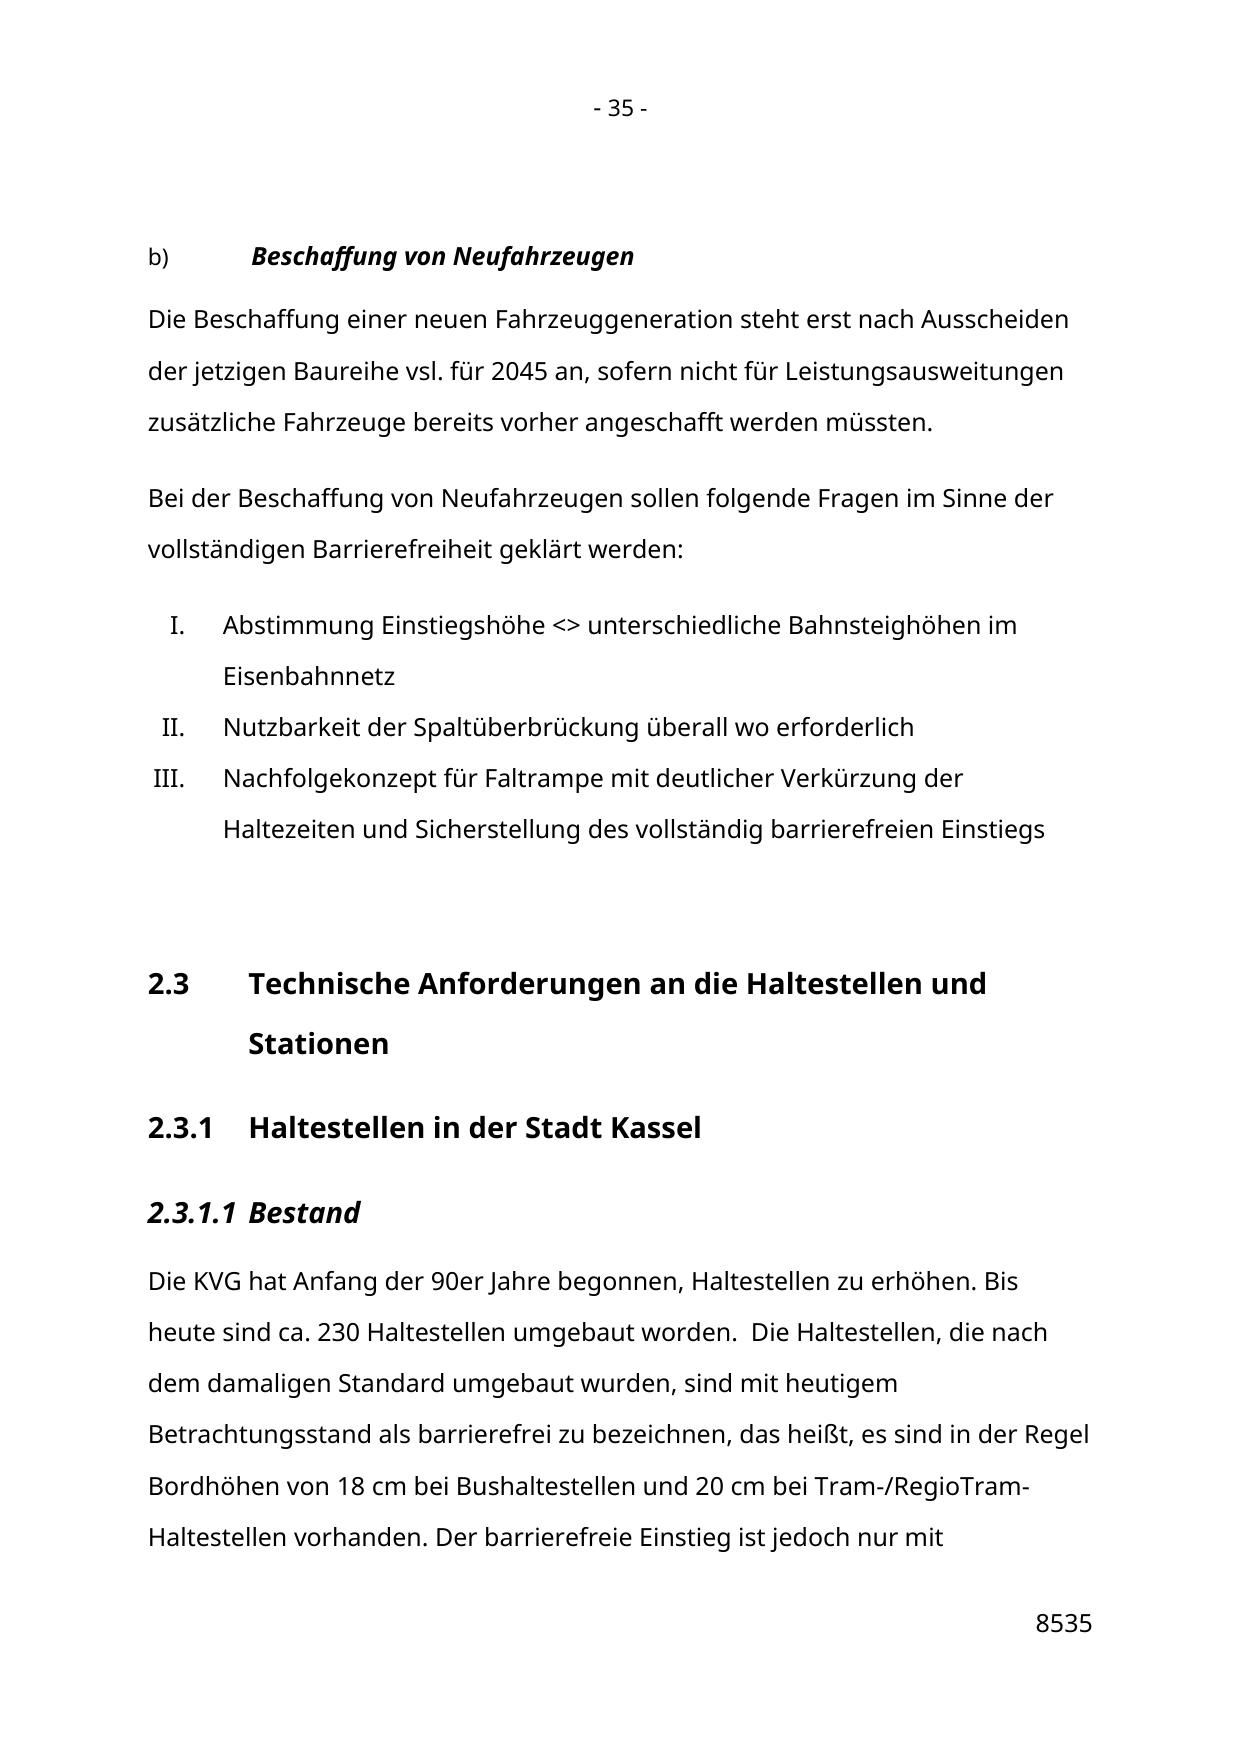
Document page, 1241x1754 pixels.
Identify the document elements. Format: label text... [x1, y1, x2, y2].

text Die Beschaffung einer neuen Fahrzeuggeneration steht erst nach Ausscheiden der jetzigen Baureihe vsl. für 2045 an, sofern nicht für Leistungsausweitungen zusätzliche Fahrzeuge bereits vorher angeschafft werden müssten. [148, 302, 1092, 438]
subtitle Technische Anforderungen an die Haltestellen und Stationen [148, 964, 1092, 1063]
list Nachfolgekonzept für Faltrampe mit deutlicher Verkürzung der Haltezeiten und Sicherstellung des vollständig barrierefreien Einstiegs [185, 761, 1092, 846]
text Beschaffung von Neufahrzeugen [148, 239, 1092, 273]
list Abstimmung Einstiegshöhe <> unterschiedliche Bahnsteighöhen im Eisenbahnnetz [185, 607, 1092, 692]
subtitle Bestand [148, 1192, 1092, 1232]
list Nutzbarkeit der Spaltüberbrückung überall wo erforderlich [185, 709, 1092, 743]
subtitle Haltestellen in der Stadt Kassel [148, 1108, 1092, 1147]
text Bei der Beschaffung von Neufahrzeugen sollen folgende Fragen im Sinne der vollständigen Barrierefreiheit geklärt werden: [148, 480, 1092, 565]
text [148, 1264, 1092, 1553]
